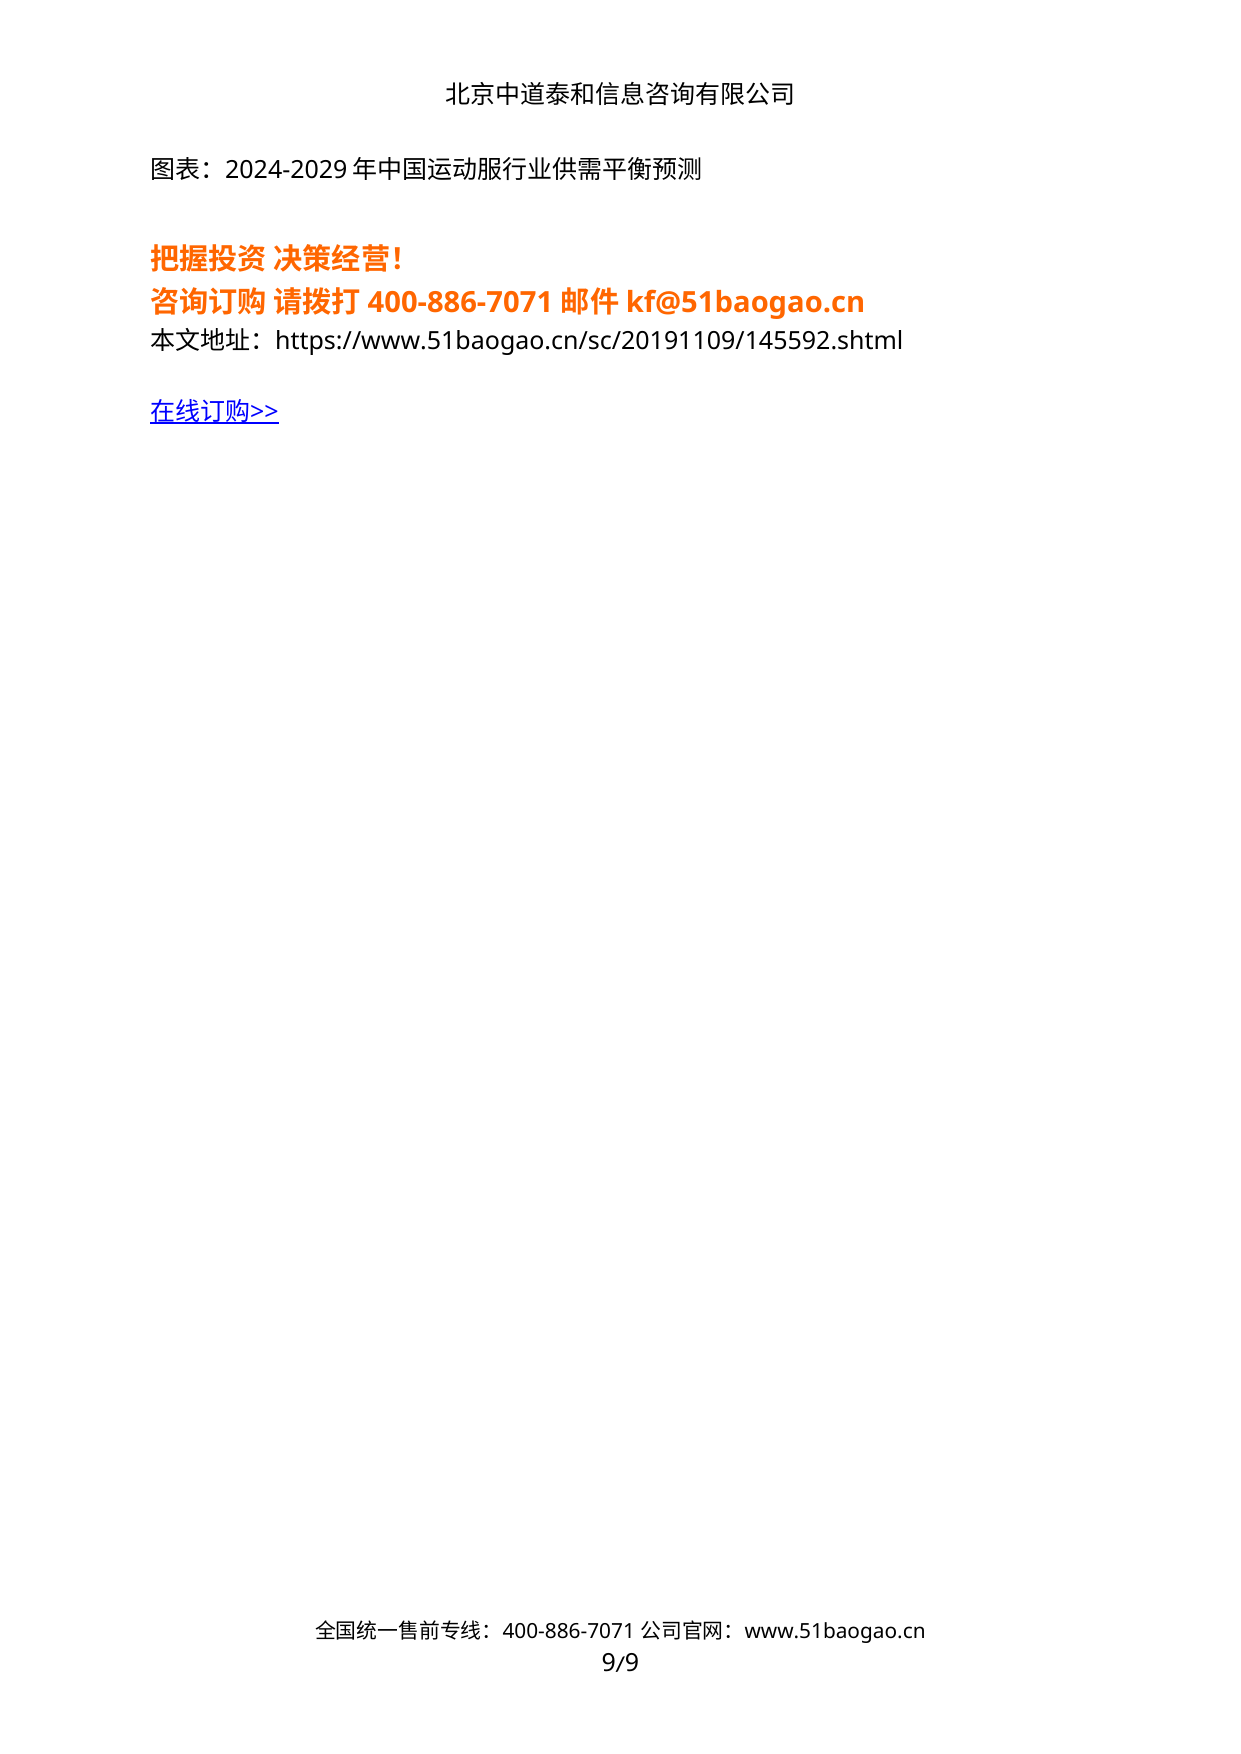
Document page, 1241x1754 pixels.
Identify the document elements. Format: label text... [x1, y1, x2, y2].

text 在线订购>> [150, 357, 1090, 427]
text 图表：2024-2029年中国运动服行业供需平衡预测 [150, 150, 1090, 186]
text 把握投资 决策经营！咨询订购 请拨打 400-886-7071 邮件 kf@51baogao.cn本文地址：https://www.51baogao.cn/sc/20191109/145592.shtml [150, 202, 1090, 357]
